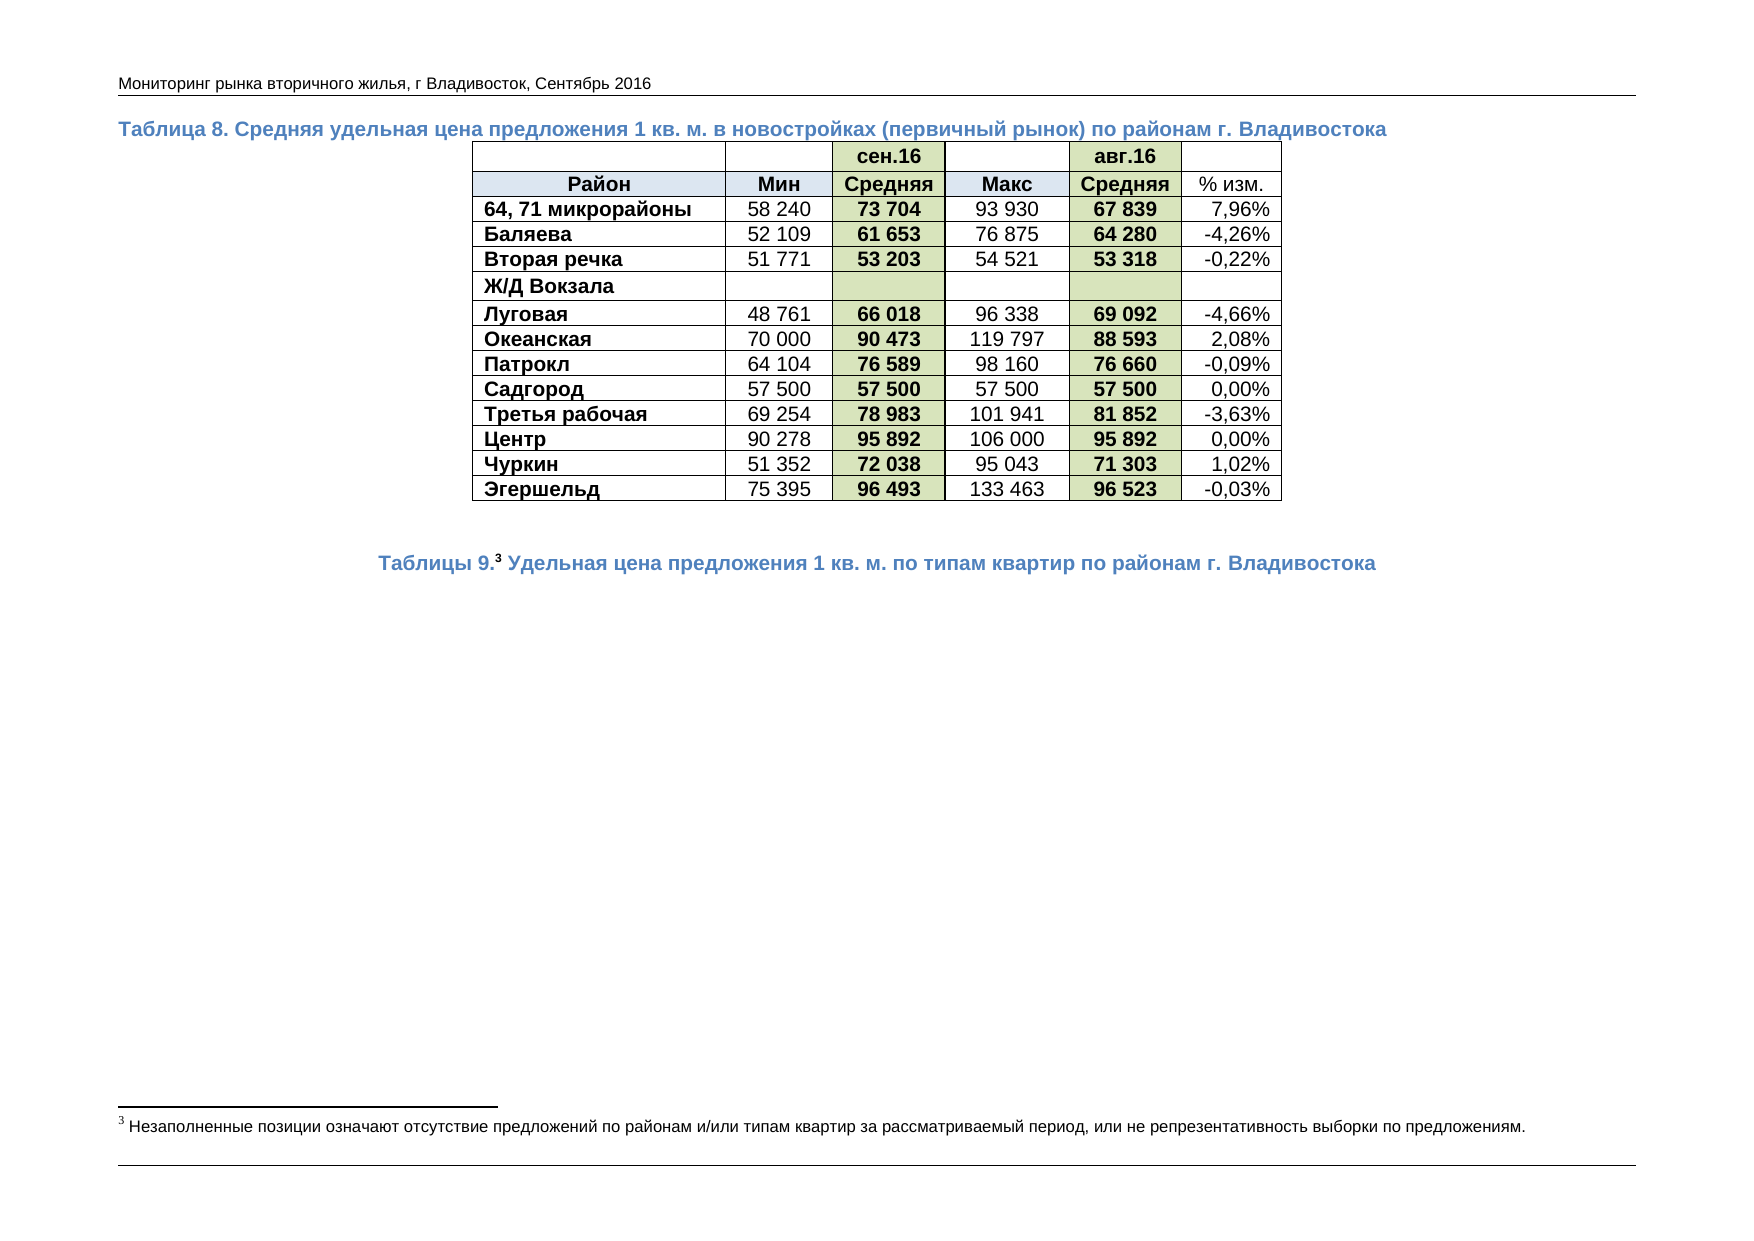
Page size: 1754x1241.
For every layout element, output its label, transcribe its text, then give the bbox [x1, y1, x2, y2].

table_cell 69 254 [726, 401, 832, 425]
table_cell 93 930 [946, 197, 1069, 221]
table_cell 88 593 [1070, 326, 1181, 350]
table_cell 54 521 [946, 247, 1069, 271]
table_cell 7,96% [1182, 197, 1281, 221]
table_cell Вторая речка [473, 247, 725, 271]
table_cell 0,00% [1182, 376, 1281, 400]
table_cell 90 278 [726, 426, 832, 450]
table_header [473, 142, 725, 171]
table_cell Средняя [1070, 172, 1181, 196]
table_cell % изм. [1182, 172, 1281, 196]
table_header сен.16 [833, 142, 944, 171]
table_header [946, 142, 1069, 171]
table_header [726, 142, 832, 171]
table_cell 1,02% [1182, 451, 1281, 475]
table_cell Садгород [473, 376, 725, 400]
table_cell -4,26% [1182, 222, 1281, 246]
table_header авг.16 [1070, 142, 1181, 171]
table_cell 2,08% [1182, 326, 1281, 350]
table_cell 58 240 [726, 197, 832, 221]
table_cell Баляева [473, 222, 725, 246]
table_cell 95 892 [1070, 426, 1181, 450]
table_cell 53 203 [833, 247, 944, 271]
table_cell 48 761 [726, 301, 832, 325]
table_cell 73 704 [833, 197, 944, 221]
table_cell 51 771 [726, 247, 832, 271]
table_cell Средняя [833, 172, 944, 196]
table_cell Макс [946, 172, 1069, 196]
table_cell [833, 272, 944, 300]
table_cell Патрокл [473, 351, 725, 375]
table_cell 61 653 [833, 222, 944, 246]
table_cell 95 043 [946, 451, 1069, 475]
table_cell 64, 71 микрорайоны [473, 197, 725, 221]
table_cell 95 892 [833, 426, 944, 450]
table_cell Эгершельд [473, 476, 725, 500]
table_cell 0,00% [1182, 426, 1281, 450]
table_cell 67 839 [1070, 197, 1181, 221]
table_cell Ж/Д Вокзала [473, 272, 725, 300]
table_cell 76 660 [1070, 351, 1181, 375]
table_cell 53 318 [1070, 247, 1181, 271]
subtitle Таблицы 9. Удельная цена предложения 1 кв. м. по типам квартир по районам г. Владивостока [118, 551, 1636, 575]
table_cell 51 352 [726, 451, 832, 475]
table_cell 106 000 [946, 426, 1069, 450]
table_cell 90 473 [833, 326, 944, 350]
table_cell 70 000 [726, 326, 832, 350]
table_cell 75 395 [726, 476, 832, 500]
table_cell 101 941 [946, 401, 1069, 425]
table_cell Район [473, 172, 725, 196]
table_cell Мин [726, 172, 832, 196]
table_cell -0,03% [1182, 476, 1281, 500]
table_cell 81 852 [1070, 401, 1181, 425]
table_cell Океанская [473, 326, 725, 350]
table_cell 119 797 [946, 326, 1069, 350]
table_cell -4,66% [1182, 301, 1281, 325]
table_cell Чуркин [473, 451, 725, 475]
table_cell 98 160 [946, 351, 1069, 375]
table_cell Луговая [473, 301, 725, 325]
table_cell [1070, 272, 1181, 300]
table_cell -0,22% [1182, 247, 1281, 271]
table_cell 52 109 [726, 222, 832, 246]
table_cell 71 303 [1070, 451, 1181, 475]
table_cell 76 875 [946, 222, 1069, 246]
table_cell 96 493 [833, 476, 944, 500]
subtitle Таблица 8. Средняя удельная цена предложения 1 кв. м. в новостройках (первичный рынок) по районам г. Владивостока [118, 117, 1636, 141]
table_cell [946, 272, 1069, 300]
table_cell 57 500 [726, 376, 832, 400]
table_cell [1182, 272, 1281, 300]
table_cell 96 523 [1070, 476, 1181, 500]
table_cell 76 589 [833, 351, 944, 375]
table_cell 69 092 [1070, 301, 1181, 325]
table_cell 72 038 [833, 451, 944, 475]
table_cell 57 500 [946, 376, 1069, 400]
table_cell 57 500 [833, 376, 944, 400]
table_cell Третья рабочая [473, 401, 725, 425]
table_header [1182, 142, 1281, 171]
table_cell -3,63% [1182, 401, 1281, 425]
table_cell 64 280 [1070, 222, 1181, 246]
table_cell 78 983 [833, 401, 944, 425]
table_cell 133 463 [946, 476, 1069, 500]
table_cell 64 104 [726, 351, 832, 375]
table_cell Центр [473, 426, 725, 450]
table_cell 66 018 [833, 301, 944, 325]
table_cell 57 500 [1070, 376, 1181, 400]
table_cell -0,09% [1182, 351, 1281, 375]
table_cell 96 338 [946, 301, 1069, 325]
table_cell [726, 272, 832, 300]
